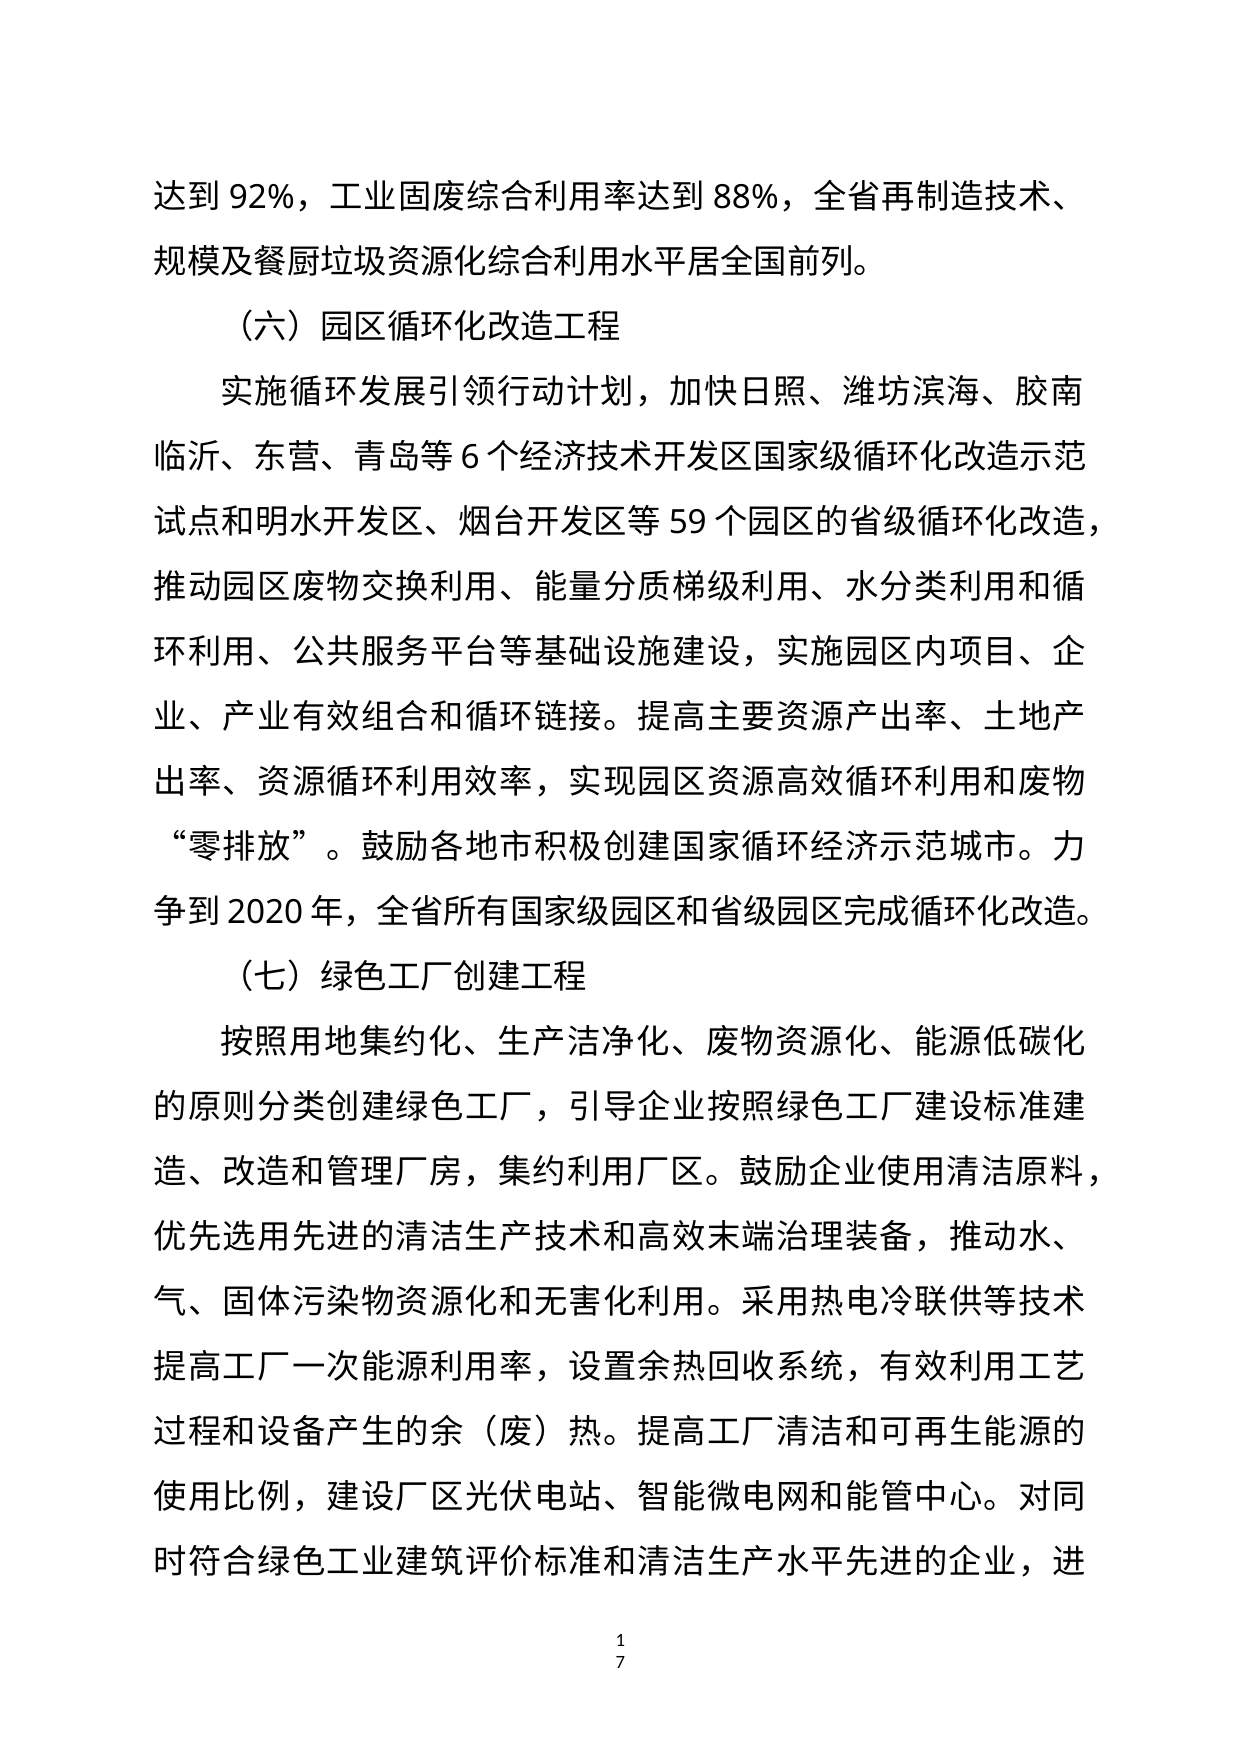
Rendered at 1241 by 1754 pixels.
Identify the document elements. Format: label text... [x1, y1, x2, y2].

text （七）绿色工厂创建工程 [153, 942, 1087, 1007]
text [153, 1007, 1087, 1592]
text （六）园区循环化改造工程 [153, 292, 1087, 357]
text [153, 162, 1087, 292]
text 实施循环发展引领行动计划，加快日照、潍坊滨海、胶南、临沂、东营、青岛等6个经济技术开发区国家级循环化改造示范试点和明水开发区、烟台开发区等59个园区的省级循环化改造，推动园区废物交换利用、能量分质梯级利用、水分类利用和循环利用、公共服务平台等基础设施建设，实施园区内项目、企业、产业有效组合和循环链接。提高主要资源产出率、土地产出率、资源循环利用效率，实现园区资源高效循环利用和废物“零排放”。鼓励各地市积极创建国家循环经济示范城市。力争到2020年，全省所有国家级园区和省级园区完成循环化改造。 [153, 357, 1087, 942]
